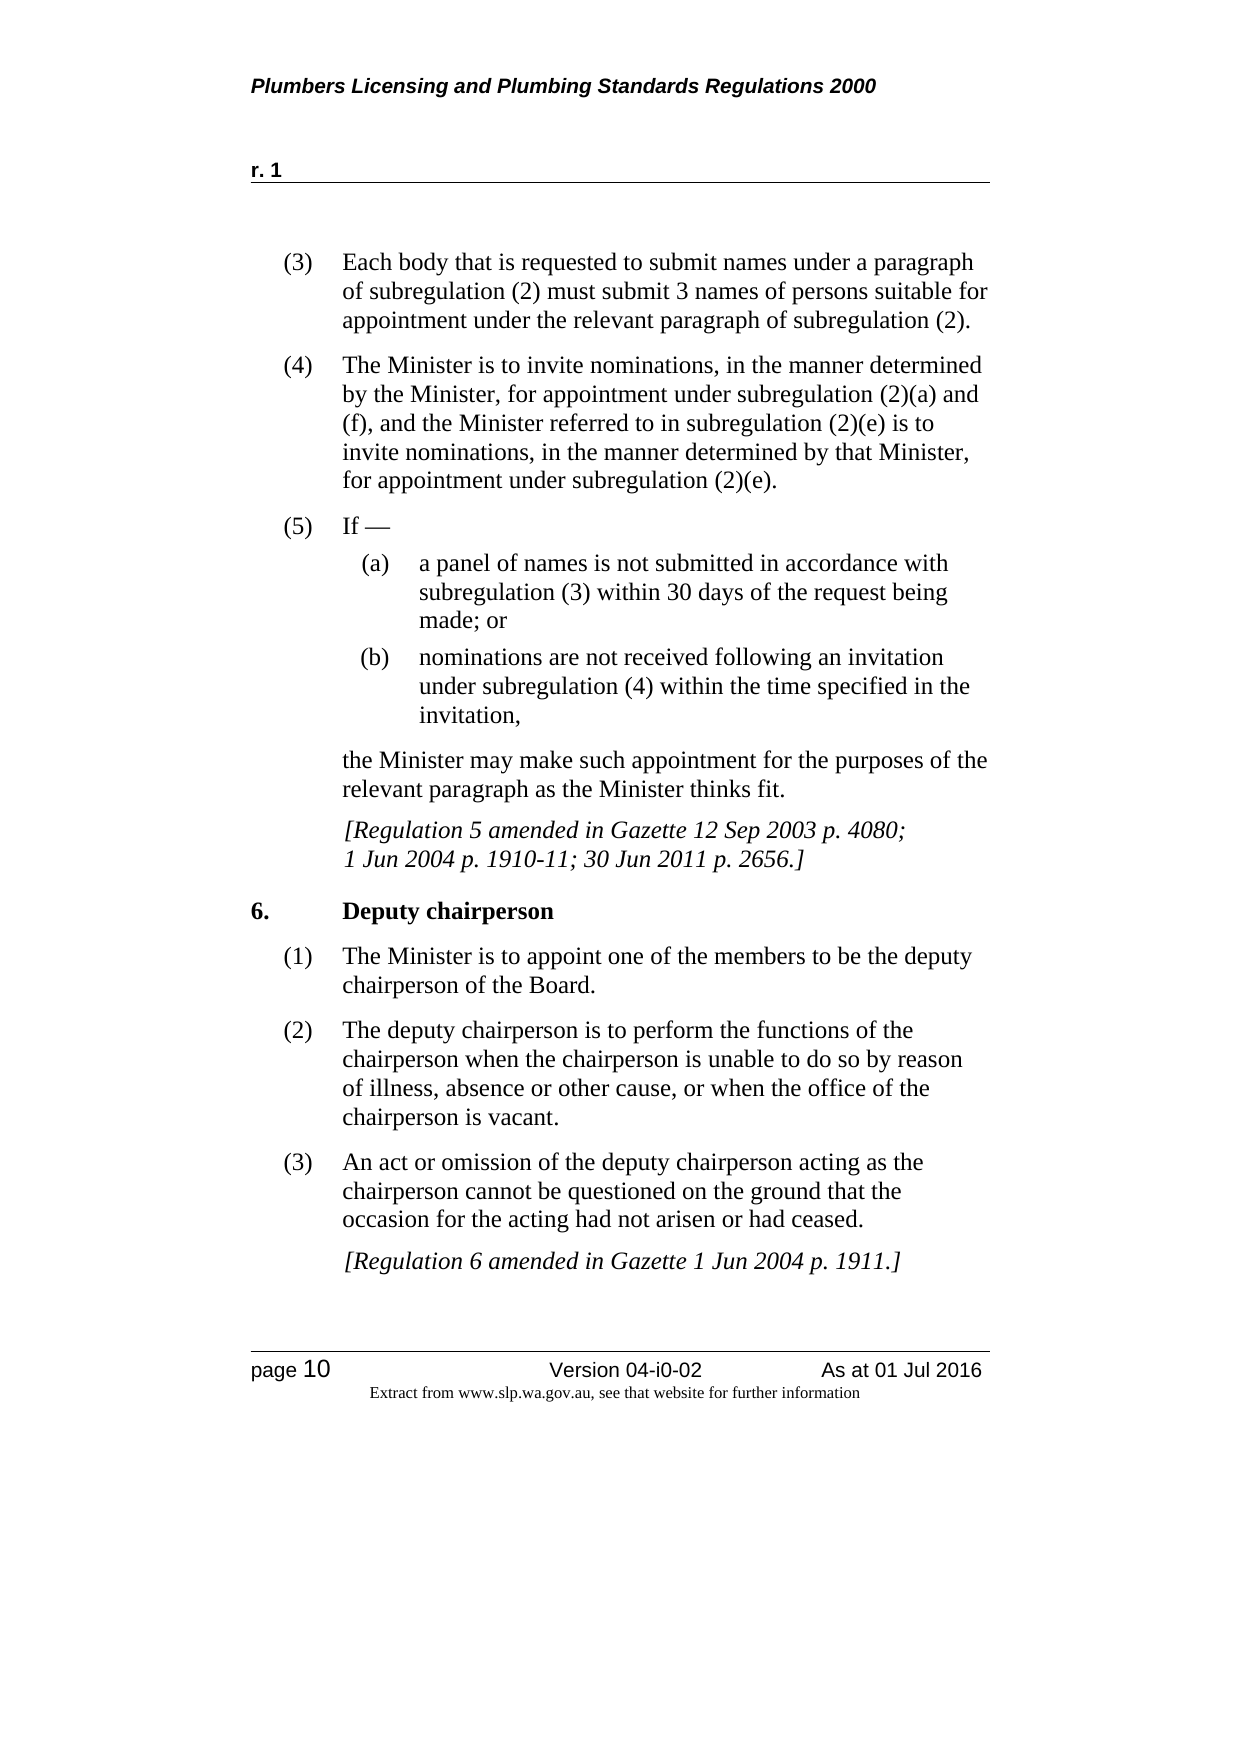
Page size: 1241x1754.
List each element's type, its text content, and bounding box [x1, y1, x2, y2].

text (3) An act or omission of the deputy chairperson acting as the chairperson cannot be questioned on the ground that the occasion for the acting had not arisen or had ceased. [251, 1147, 990, 1233]
text [Regulation 6 amended in Gazette 1 Jun 2004 p. 1911.] [251, 1246, 990, 1274]
text (4) The Minister is to invite nominations, in the manner determined by the Minister, for appointment under subregulation (2)(a) and (f), and the Minister referred to in subregulation (2)(e) is to invite nominations, in the manner determined by that Minister, for appointment under subregulation (2)(e). [251, 350, 990, 494]
text (a) a panel of names is not submitted in accordance with subregulation (3) within 30 days of the request being made; or [251, 548, 990, 634]
text (1) The Minister is to appoint one of the members to be the deputy chairperson of the Board. [251, 941, 990, 999]
text (b) nominations are not received following an invitation under subregulation (4) within the time specified in the invitation, [251, 642, 990, 729]
text (3) Each body that is requested to submit names under a paragraph of subregulation (2) must submit 3 names of persons suitable for appointment under the relevant paragraph of subregulation (2). [251, 247, 990, 334]
text the Minister may make such appointment for the purposes of the relevant paragraph as the Minister thinks fit. [251, 745, 990, 803]
text (2) The deputy chairperson is to perform the functions of the chairperson when the chairperson is unable to do so by reason of illness, absence or other cause, or when the office of the chairperson is vacant. [251, 1015, 990, 1130]
text (5) If — [251, 511, 990, 539]
subtitle 6. Deputy chairperson [251, 896, 990, 924]
text [Regulation 5 amended in Gazette 12 Sep 2003 p. 4080; 1 Jun 2004 p. 1910-11; 30 Jun 2011 p. 2656.] [251, 815, 990, 873]
